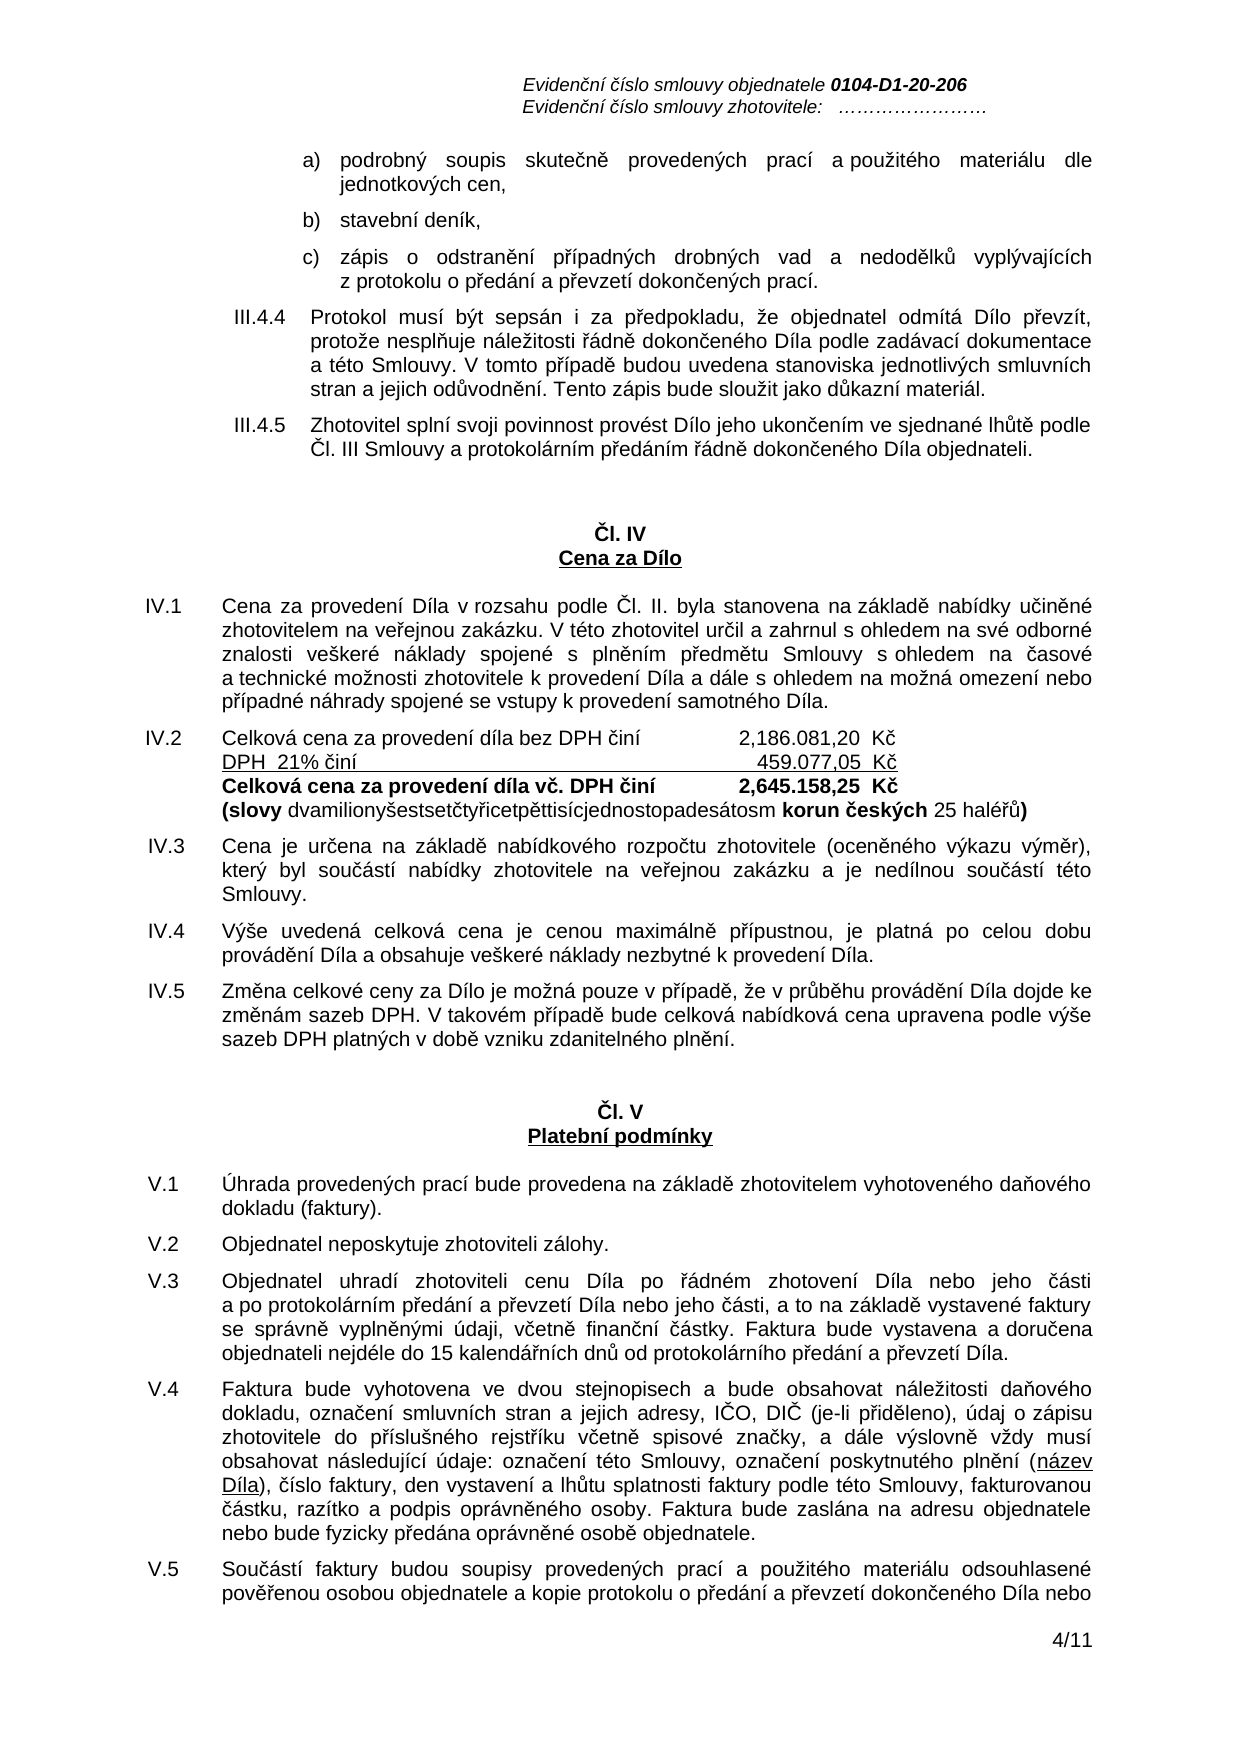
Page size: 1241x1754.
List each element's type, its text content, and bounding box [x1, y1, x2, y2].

list Objednatel neposkytuje zhotoviteli zálohy. [148, 1232, 1092, 1256]
list Celková cena za provedení díla bez DPH činí 2,186.081,20 Kč [145, 726, 1092, 750]
list Cena za provedení Díla v rozsahu podle Čl. II. byla stanovena na základě nabídky učiněné zhotovitelem na veřejnou zakázku. V této zhotovitel určil a zahrnul s ohledem na své odborné znalosti veškeré náklady spojené s plněním předmětu Smlouvy s ohledem na časové a technické možnosti zhotovitele k provedení Díla a dále s ohledem na možná omezení nebo případné náhrady spojené se vstupy k provedení samotného Díla. [145, 593, 1092, 713]
list Cena za Dílo [148, 546, 1092, 569]
text DPH 21% činí 459.077,05 Kč [185, 750, 1092, 774]
list Změna celkové ceny za Dílo je možná pouze v případě, že v průběhu provádění Díla dojde ke změnám sazeb DPH. V takovém případě bude celková nabídková cena upravena podle výše sazeb DPH platných v době vzniku zdanitelného plnění. [148, 979, 1092, 1051]
list Faktura bude vyhotovena ve dvou stejnopisech a bude obsahovat náležitosti daňového dokladu, označení smluvních stran a jejich adresy, IČO, DIČ (je-li přiděleno), údaj o zápisu zhotovitele do příslušného rejstříku včetně spisové značky, a dále výslovně vždy musí obsahovat následující údaje: označení této Smlouvy, označení poskytnutého plnění (název Díla), číslo faktury, den vystavení a lhůtu splatnosti faktury podle této Smlouvy, fakturovanou částku, razítko a podpis oprávněného osoby. Faktura bude zaslána na adresu objednatele nebo bude fyzicky předána oprávněné osobě objednatele. [148, 1377, 1092, 1544]
list Úhrada provedených prací bude provedena na základě zhotovitelem vyhotoveného daňového dokladu (faktury). [148, 1172, 1092, 1219]
list Výše uvedená celková cena je cenou maximálně přípustnou, je platná po celou dobu provádění Díla a obsahuje veškeré náklady nezbytné k provedení Díla. [148, 918, 1092, 966]
text Celková cena za provedení díla vč. DPH činí 2,645.158,25 Kč [185, 774, 1092, 798]
list Protokol musí být sepsán i za předpokladu, že objednatel odmítá Dílo převzít, protože nesplňuje náležitosti řádně dokončeného Díla podle zadávací dokumentace a této Smlouvy. V tomto případě budou uvedena stanoviska jednotlivých smluvních stran a jejich odůvodnění. Tento zápis bude sloužit jako důkazní materiál. [233, 305, 1092, 401]
list stavební deník, [302, 208, 1092, 232]
list Cena je určena na základě nabídkového rozpočtu zhotovitele (oceněného výkazu výměr), který byl součástí nabídky zhotovitele na veřejnou zakázku a je nedílnou součástí této Smlouvy. [148, 834, 1092, 906]
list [148, 1557, 1092, 1605]
list podrobný soupis skutečně provedených prací a použitého materiálu dle jednotkových cen, [302, 148, 1092, 196]
list zápis o odstranění případných drobných vad a nedodělků vyplývajících z protokolu o předání a převzetí dokončených prací. [302, 244, 1092, 292]
list Zhotovitel splní svoji povinnost provést Dílo jeho ukončením ve sjednané lhůtě podle Čl. III Smlouvy a protokolárním předáním řádně dokončeného Díla objednateli. [233, 413, 1092, 461]
list Platební podmínky [148, 1124, 1092, 1148]
text (slovy dvamilionyšestsetčtyřicetpěttisícjednostopadesátosm korun českých 25 haléřů) [185, 798, 1092, 822]
list Objednatel uhradí zhotoviteli cenu Díla po řádném zhotovení Díla nebo jeho části a po protokolárním předání a převzetí Díla nebo jeho části, a to na základě vystavené faktury se správně vyplněnými údaji, včetně finanční částky. Faktura bude vystavena a doručena objednateli nejdéle do 15 kalendářních dnů od protokolárního předání a převzetí Díla. [148, 1268, 1092, 1364]
